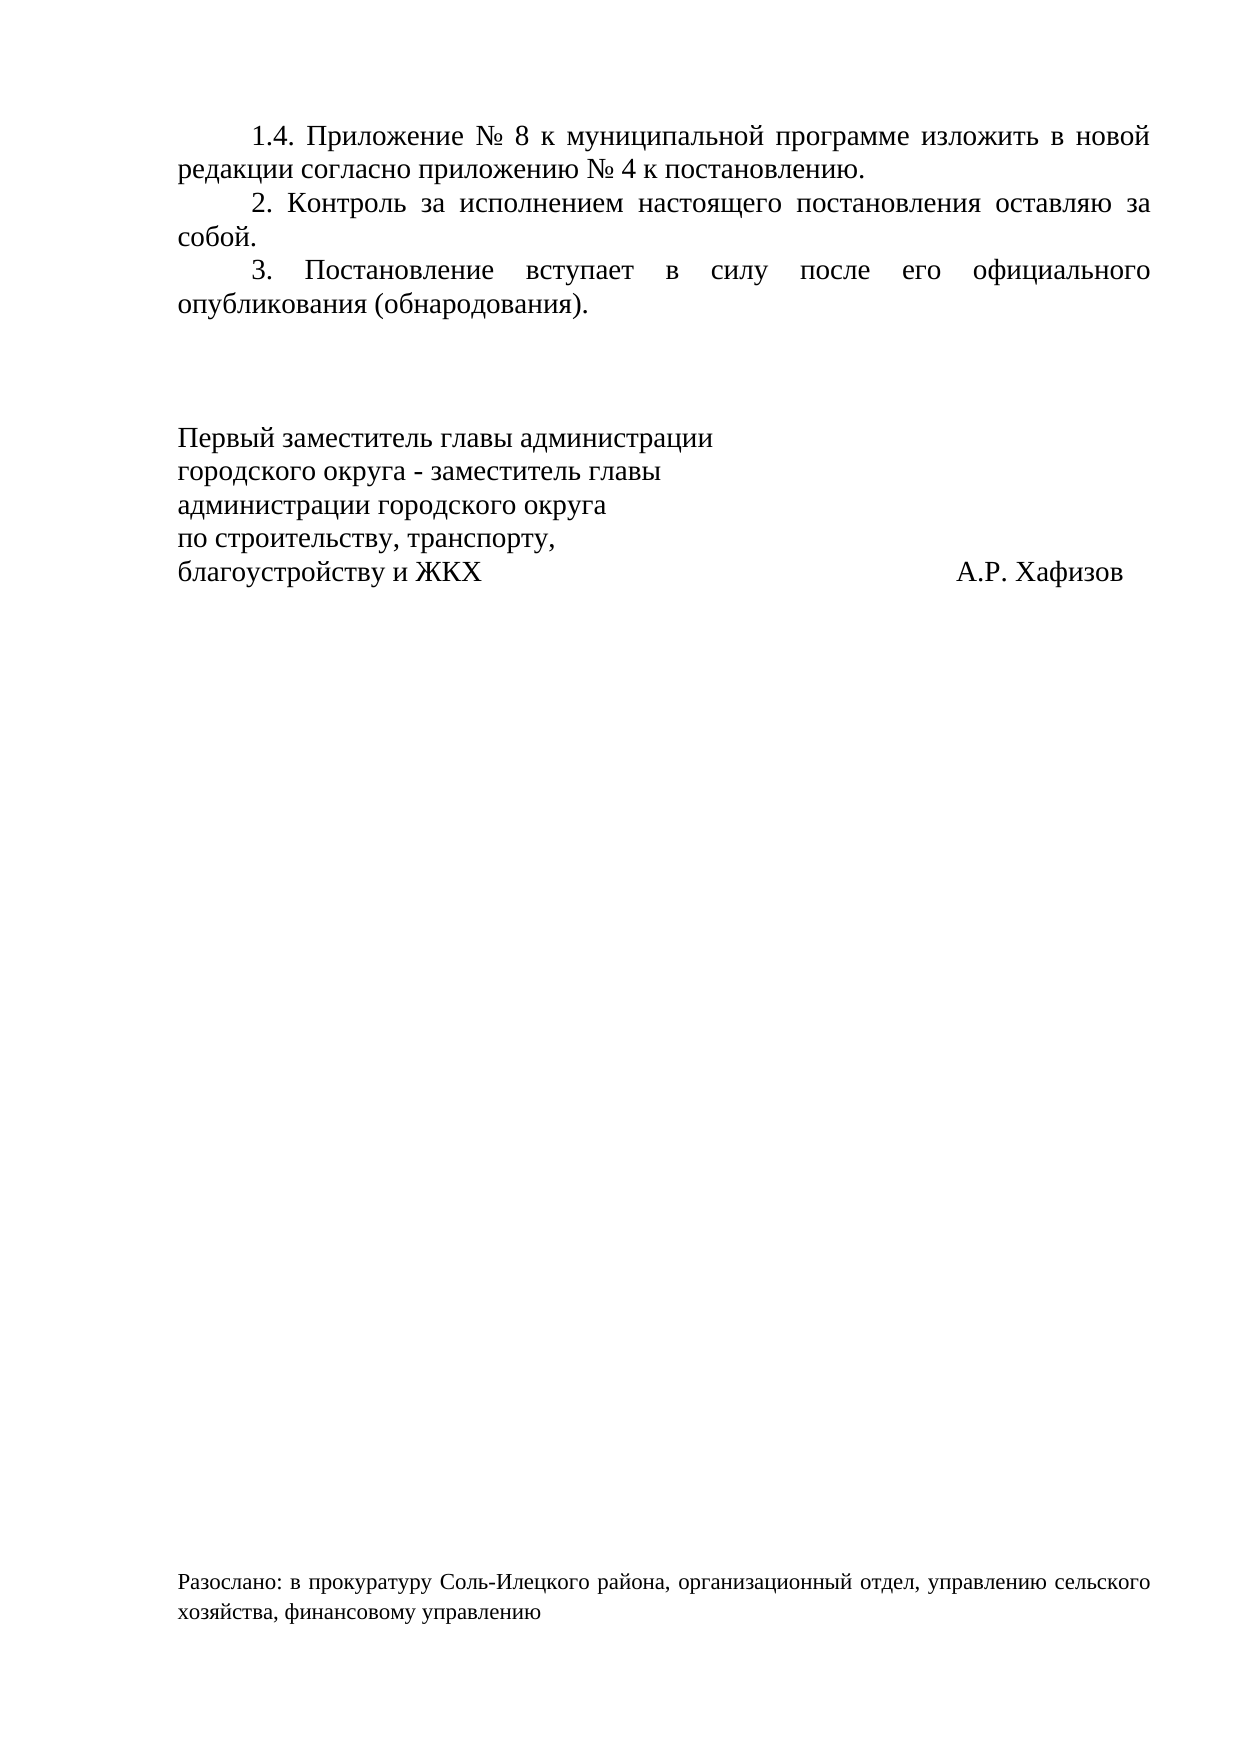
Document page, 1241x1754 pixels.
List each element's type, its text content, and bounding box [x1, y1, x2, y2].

text 3. Постановление вступает в силу после его официального опубликования (обнародования). [177, 252, 1152, 319]
text по строительству, транспорту, [177, 521, 1152, 554]
text 1.4. Приложение № 8 к муниципальной программе изложить в новой редакции согласно приложению № 4 к постановлению. [177, 118, 1152, 185]
text Разослано: в прокуратуру Соль-Илецкого района, организационный отдел, управлению сельского хозяйства, финансовому управлению [177, 1568, 1152, 1624]
text 2. Контроль за исполнением настоящего постановления оставляю за собой. [177, 185, 1152, 252]
text благоустройству и ЖКХ А.Р. Хафизов [177, 554, 1152, 588]
text администрации городского округа [177, 487, 1152, 521]
text Первый заместитель главы администрации [177, 420, 1152, 453]
text городского округа - заместитель главы [177, 453, 1152, 487]
